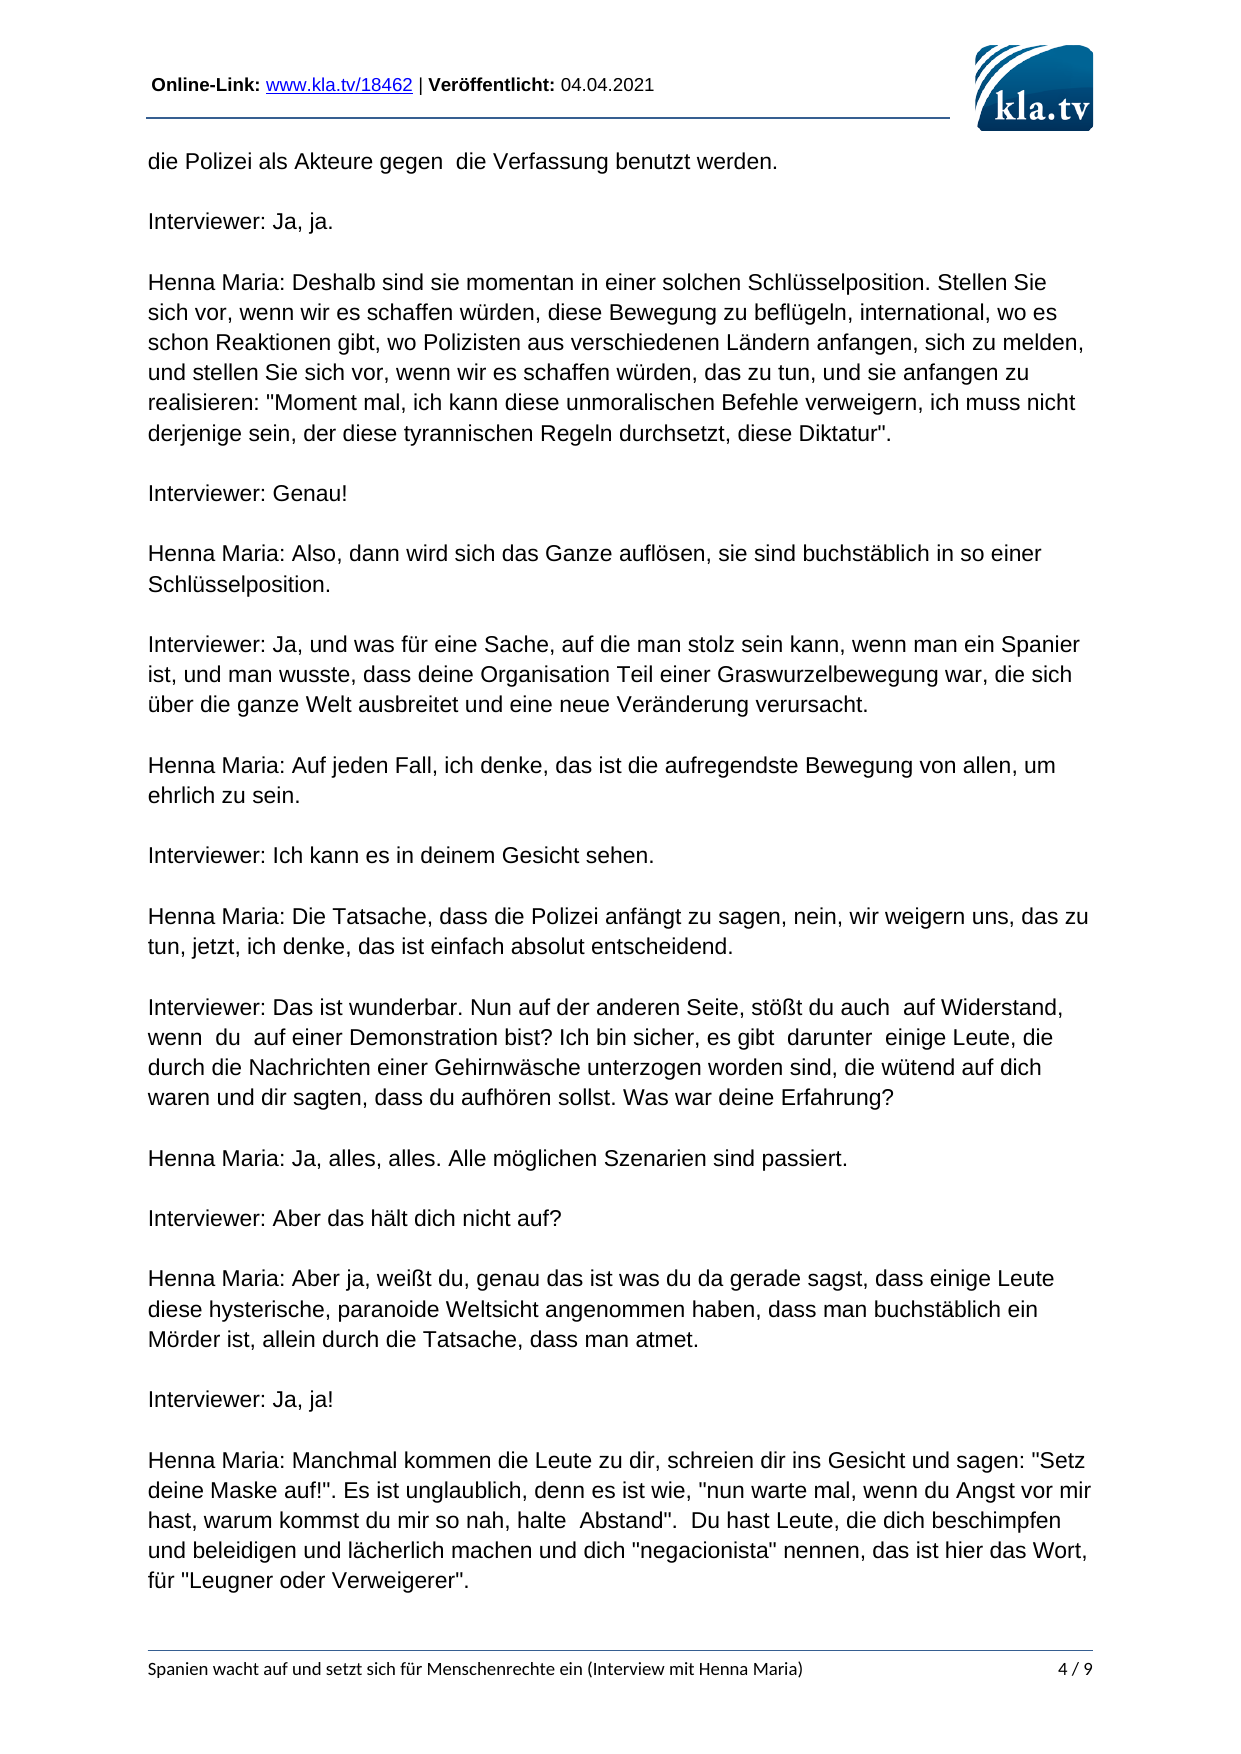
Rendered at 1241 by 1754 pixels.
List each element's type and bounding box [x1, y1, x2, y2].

text [148, 148, 1093, 1624]
